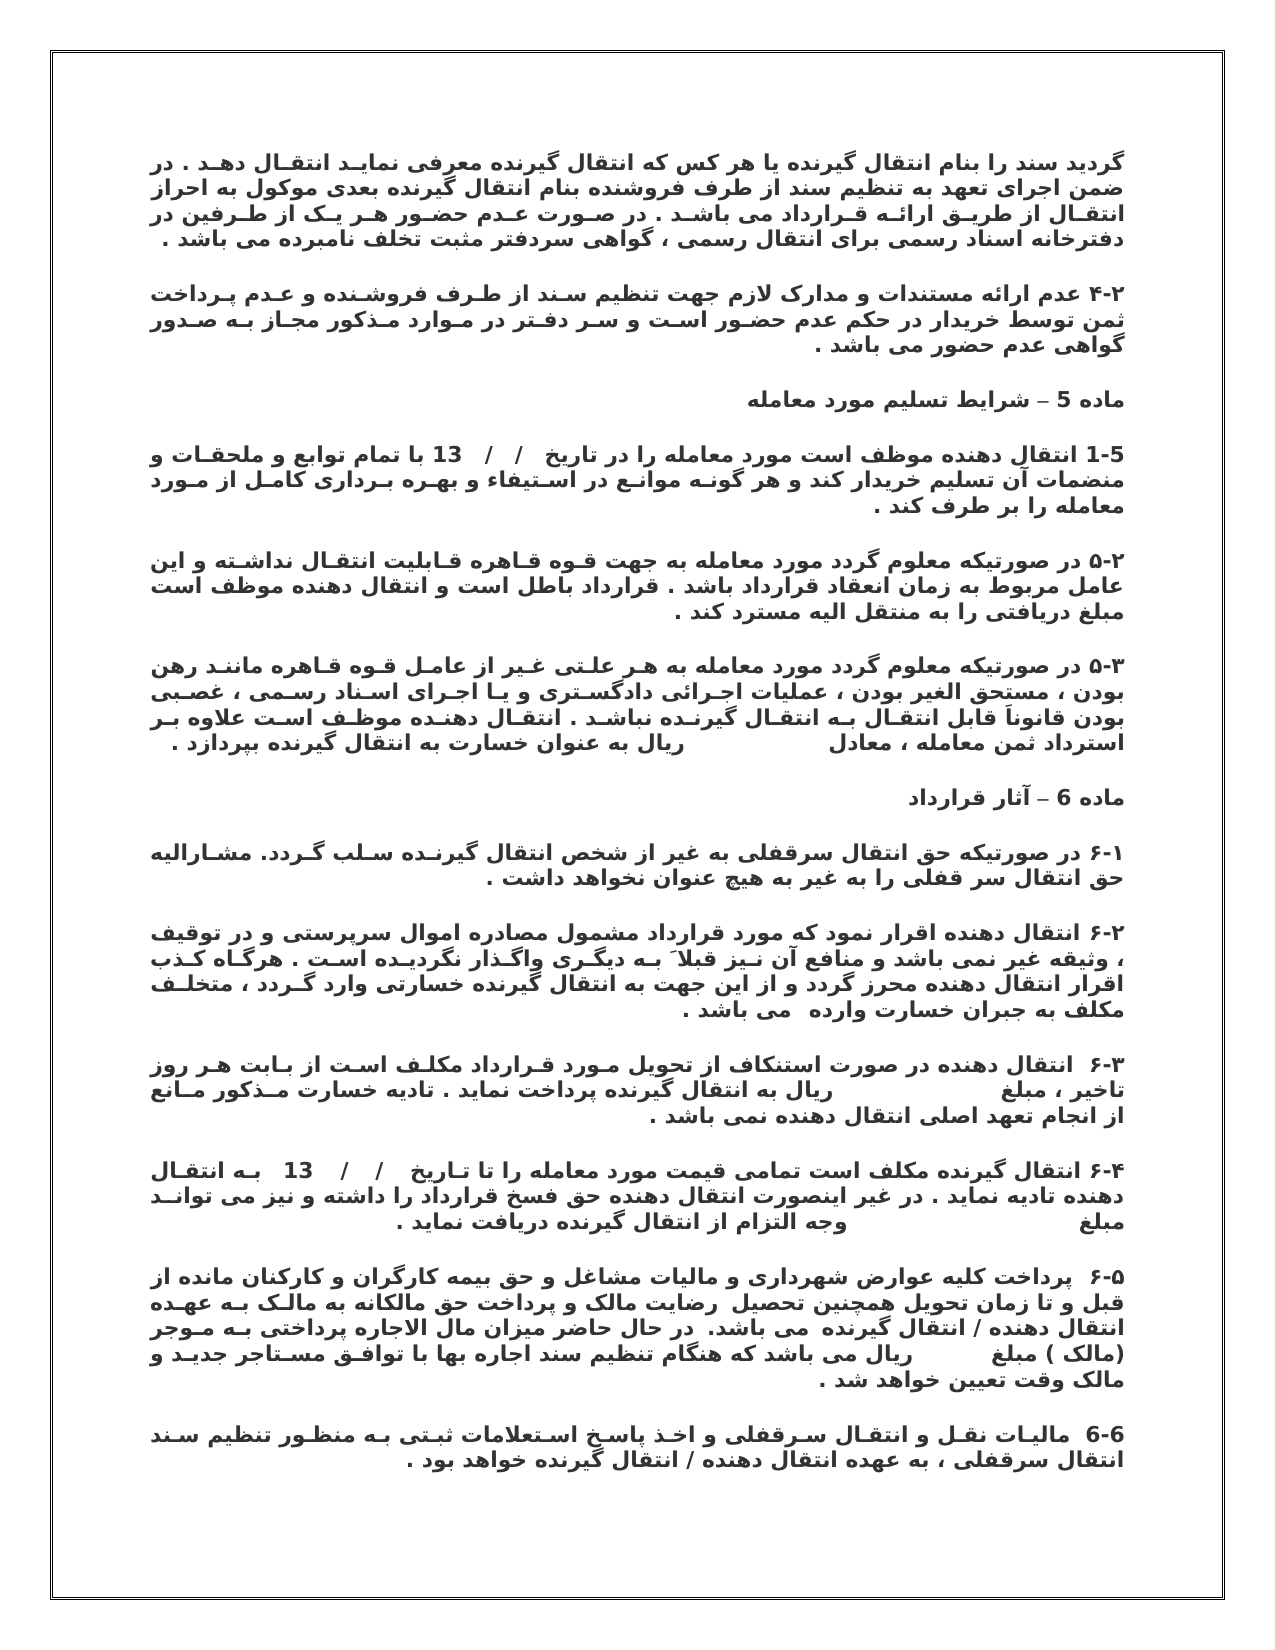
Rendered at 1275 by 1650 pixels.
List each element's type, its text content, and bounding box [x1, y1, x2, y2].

text ۶-۲ انتقال دهنده اقرار نمود که مورد قرارداد مشمول مصادره اموال سرپرستی و در توقیف ، وثیقه غیر نمی باشد و منافع آن نیز قبلا َ به دیگری واگذار نگردیده است . هرگاه کذب اقرار انتقال دهنده محرز گردد و از این جهت به انتقال گیرنده خسارتی وارد گردد ، متخلف مکلف به جبران خسارت وارده می باشد . [150, 920, 1125, 1022]
text ۵-۳ در صورتیکه معلوم گردد مورد معامله به هر علتی غیر از عامل قوه قاهره مانند رهن بودن ، مستحق الغیر بودن ، عملیات اجرائی دادگستری و یا اجرای اسناد رسمی ، غصبی بودن قانوناَ قابل انتقال به انتقال گیرنده نباشد . انتقال دهنده موظف است علاوه بر استرداد ثمن معامله ، معادل ریال به عنوان خسارت به انتقال گیرنده بپردازد . [150, 653, 1125, 756]
text 1-5 انتقال دهنده موظف است مورد معامله را در تاریخ / / 13 با تمام توابع و ملحقات و منضمات آن تسلیم خریدار کند و هر گونه موانع در استیفاء و بهره برداری کامل از مورد معامله را بر طرف کند . [150, 442, 1125, 519]
text ۶-۵ پرداخت کلیه عوارض شهرداری و مالیات مشاغل و حق بیمه کارگران و کارکنان مانده از قبل و تا زمان تحویل همچنین تحصیل رضایت مالک و پرداخت حق مالکانه به مالک به عهده انتقال دهنده / انتقال گیرنده می باشد. در حال حاضر میزان مال الاجاره پرداختی به موجر (مالک ) مبلغ ریال می باشد که هنگام تنظیم سند اجاره بها با توافق مستاجر جدید و مالک وقت تعیین خواهد شد . [150, 1264, 1125, 1393]
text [150, 150, 1125, 252]
text ۶-۳ انتقال دهنده در صورت استنکاف از تحویل مورد قرارداد مکلف است از بابت هر روز تاخیر ، مبلغ ریال به انتقال گیرنده پرداخت نماید . تادیه خسارت مذکور مانع از انجام تعهد اصلی انتقال دهنده نمی باشد . [150, 1052, 1125, 1128]
text ماده 6 – آثار قرارداد [150, 785, 1125, 811]
text ۵-۲ در صورتیکه معلوم گردد مورد معامله به جهت قوه قاهره قابلیت انتقال نداشته و این عامل مربوط به زمان انعقاد قرارداد باشد . قرارداد باطل است و انتقال دهنده موظف است مبلغ دریافتی را به منتقل الیه مسترد کند . [150, 548, 1125, 624]
text ماده 5 – شرایط تسلیم مورد معامله [150, 387, 1125, 413]
text ۴-۲ عدم ارائه مستندات و مدارک لازم جهت تنظیم سند از طرف فروشنده و عدم پرداخت ثمن توسط خریدار در حکم عدم حضور است و سر دفتر در موارد مذکور مجاز به صدور گواهی عدم حضور می باشد . [150, 281, 1125, 358]
text ۶-۴ انتقال گیرنده مکلف است تمامی قیمت مورد معامله را تا تاریخ / / 13 به انتقال دهنده تادیه نماید . در غیر اینصورت انتقال دهنده حق فسخ قرارداد را داشته و نیز می تواند مبلغ وجه التزام از انتقال گیرنده دریافت نماید . [150, 1158, 1125, 1235]
text 6-6 مالیات نقل و انتقال سرقفلی و اخذ پاسخ استعلامات ثبتی به منظور تنظیم سند انتقال سرقفلی ، به عهده انتقال دهنده / انتقال گیرنده خواهد بود . [150, 1422, 1125, 1473]
text ۶-۱ در صورتیکه حق انتقال سرقفلی به غیر از شخص انتقال گیرنده سلب گردد. مشارالیه حق انتقال سر قفلی را به غیر به هیچ عنوان نخواهد داشت . [150, 840, 1125, 891]
